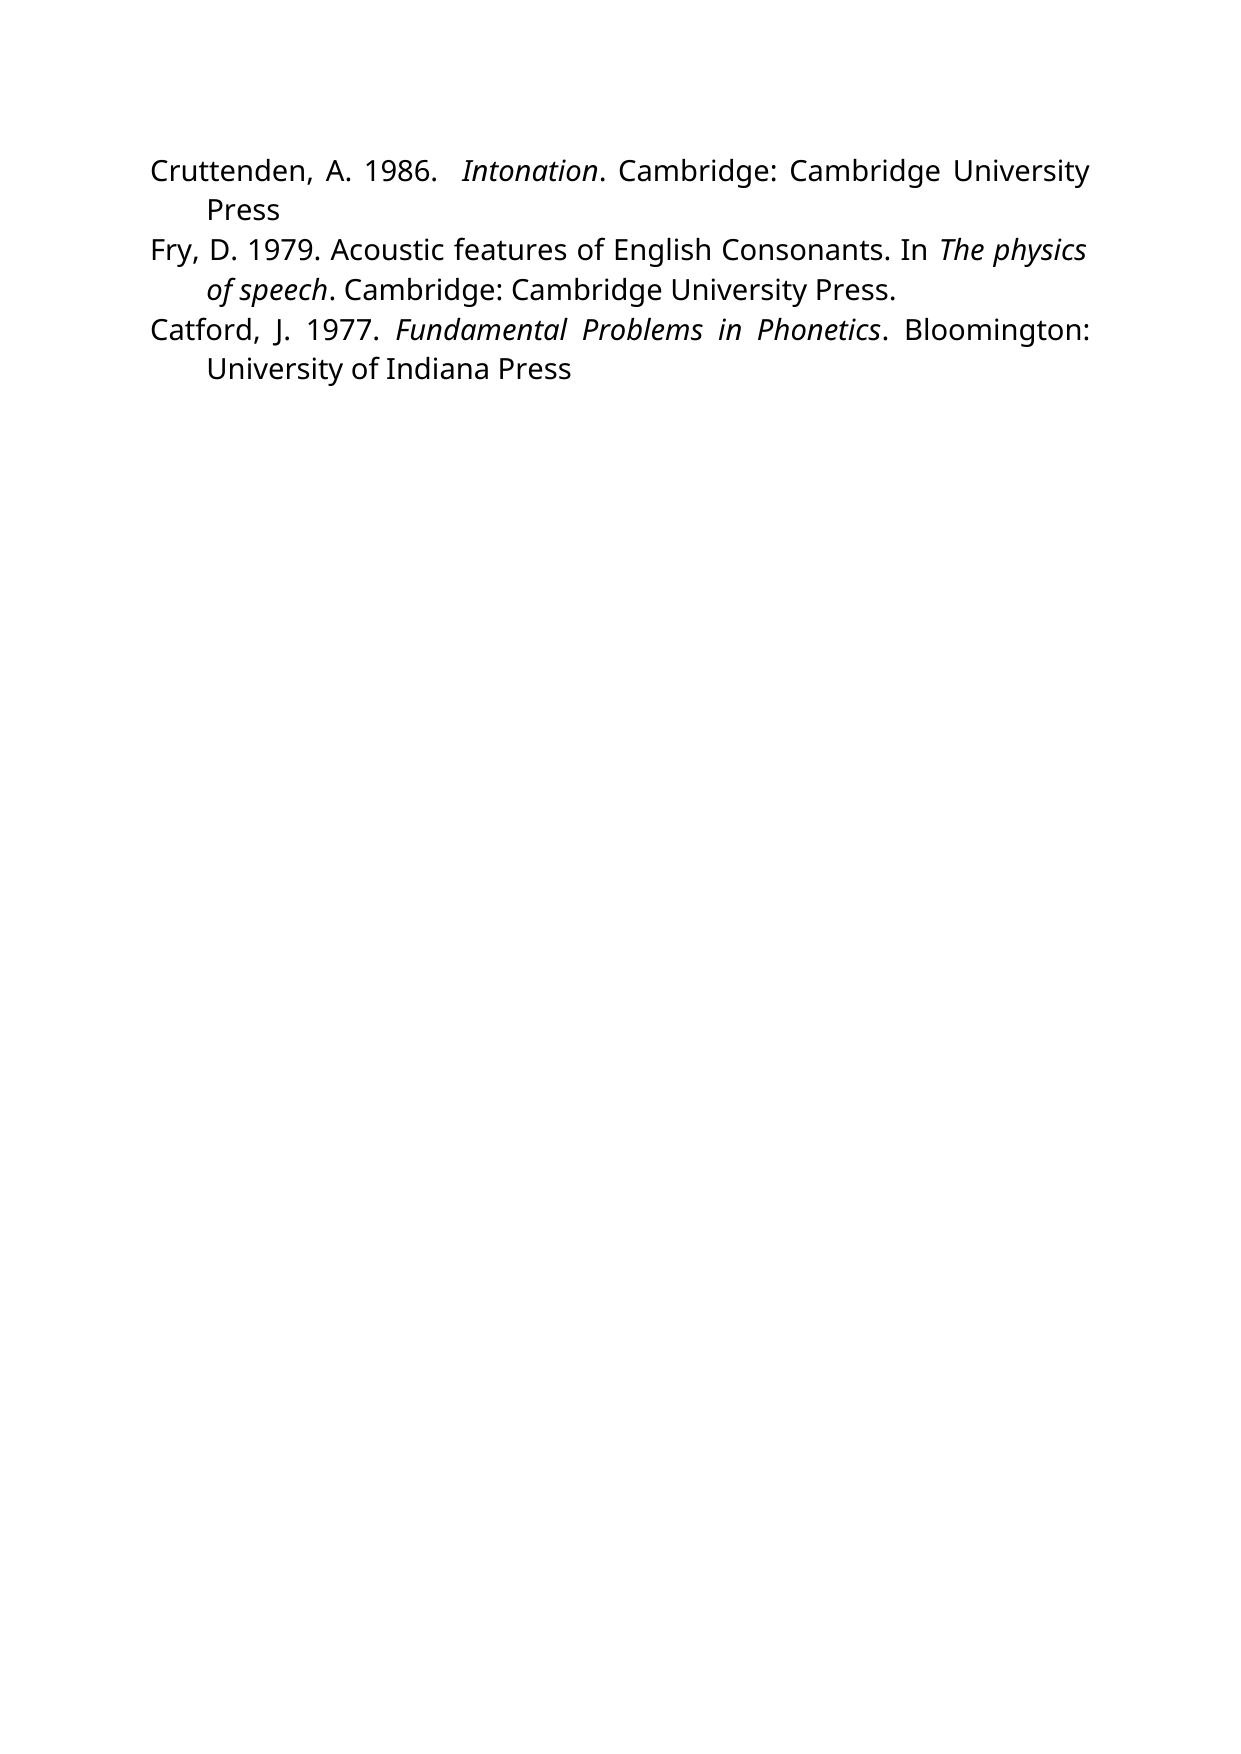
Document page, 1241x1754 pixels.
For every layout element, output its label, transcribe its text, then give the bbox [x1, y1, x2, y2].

text Fry, D. 1979. Acoustic features of English Consonants. In The physics of speech. Cambridge: Cambridge University Press. [150, 229, 1090, 309]
text Cruttenden, A. 1986. Intonation. Cambridge: Cambridge University Press [150, 150, 1090, 229]
text Catford, J. 1977. Fundamental Problems in Phonetics. Bloomington: University of Indiana Press [150, 309, 1090, 388]
